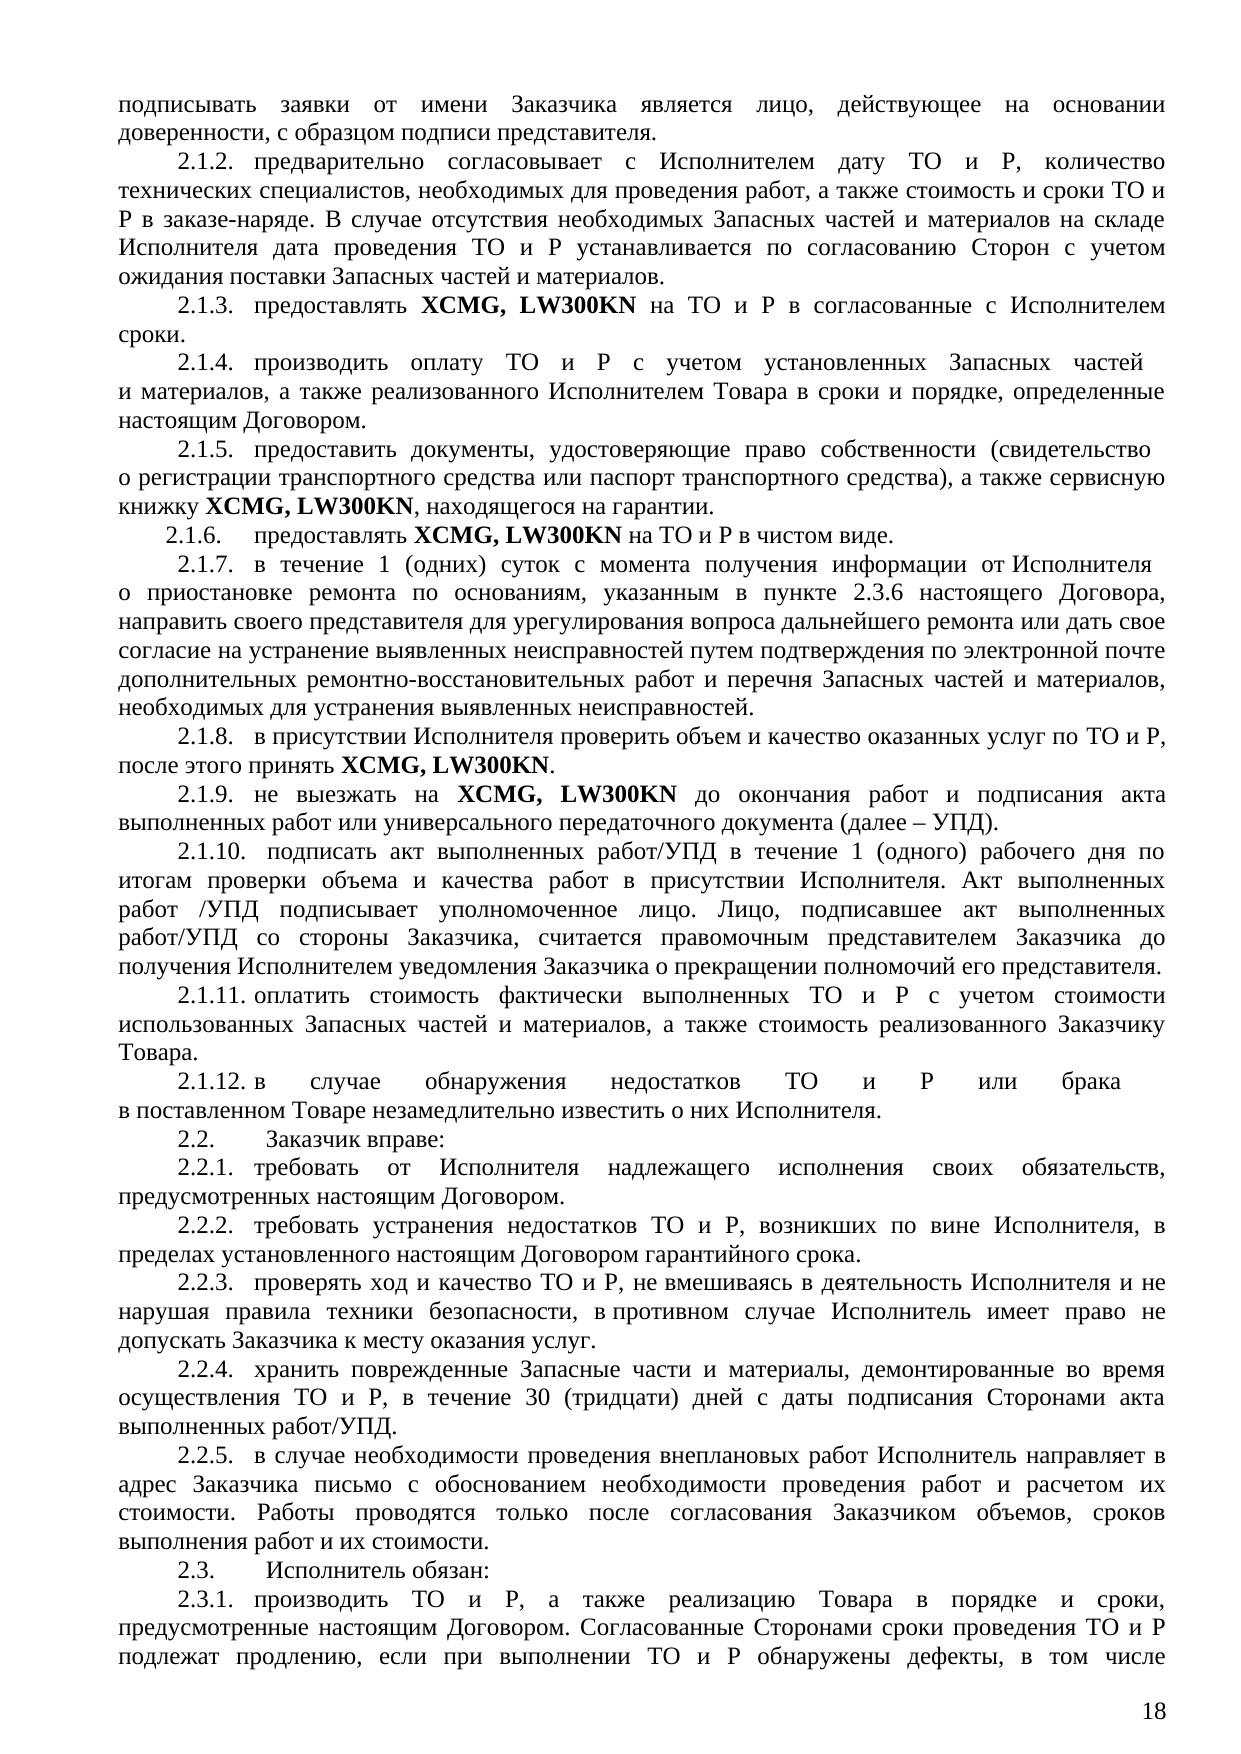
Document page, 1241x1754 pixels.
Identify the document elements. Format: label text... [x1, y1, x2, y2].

list в присутствии Исполнителя проверить объем и качество оказанных услуг по ТО и Р, после этого принять XCMG, LW300KN. [118, 721, 1166, 779]
list предоставлять XCMG, LW300KN на ТО и Р в согласованные с Исполнителем сроки. [118, 290, 1166, 347]
list в случае необходимости проведения внеплановых работ Исполнитель направляет в адрес Заказчика письмо с обоснованием необходимости проведения работ и расчетом их стоимости. Работы проводятся только после согласования Заказчиком объемов, сроков выполнения работ и их стоимости. [118, 1440, 1166, 1555]
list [118, 89, 1166, 146]
list хранить поврежденные Запасные части и материалы, демонтированные во время осуществления ТО и Р, в течение 30 (тридцати) дней с даты подписания Сторонами акта выполненных работ/УПД. [118, 1354, 1166, 1440]
list Исполнитель обязан: [118, 1555, 1166, 1584]
list Заказчик вправе: [118, 1124, 1166, 1152]
list требовать от Исполнителя надлежащего исполнения своих обязательств, предусмотренных настоящим Договором. [118, 1152, 1166, 1210]
list требовать устранения недостатков ТО и Р, возникших по вине Исполнителя, в пределах установленного настоящим Договором гарантийного срока. [118, 1210, 1166, 1267]
list в течение 1 (одних) суток с момента получения информации от Исполнителя о приостановке ремонта по основаниям, указанным в пункте 2.3.6 настоящего Договора, направить своего представителя для урегулирования вопроса дальнейшего ремонта или дать свое согласие на устранение выявленных неисправностей путем подтверждения по электронной почте дополнительных ремонтно-восстановительных работ и перечня Запасных частей и материалов, необходимых для устранения выявленных неисправностей. [118, 549, 1166, 721]
list подписать акт выполненных работ/УПД в течение 1 (одного) рабочего дня по итогам проверки объема и качества работ в присутствии Исполнителя. Акт выполненных работ /УПД подписывает уполномоченное лицо. Лицо, подписавшее акт выполненных работ/УПД со стороны Заказчика, считается правомочным представителем Заказчика до получения Исполнителем уведомления Заказчика о прекращении полномочий его представителя. [118, 836, 1166, 980]
list оплатить стоимость фактически выполненных ТО и Р с учетом стоимости использованных Запасных частей и материалов, а также стоимость реализованного Заказчику Товара. [118, 980, 1166, 1066]
list предоставить документы, удостоверяющие право собственности (свидетельство о регистрации транспортного средства или паспорт транспортного средства), а также сервисную книжку XCMG, LW300KN, находящегося на гарантии. [118, 434, 1166, 520]
list предоставлять XCMG, LW300KN на ТО и Р в чистом виде. [165, 520, 1166, 549]
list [118, 1584, 1166, 1670]
list не выезжать на XCMG, LW300KN до окончания работ и подписания акта выполненных работ или универсального передаточного документа (далее – УПД). [118, 779, 1166, 836]
list проверять ход и качество ТО и Р, не вмешиваясь в деятельность Исполнителя и не нарушая правила техники безопасности, в противном случае Исполнитель имеет право не допускать Заказчика к месту оказания услуг. [118, 1267, 1166, 1354]
list в случае обнаружения недостатков ТО и Р или брака в поставленном Товаре незамедлительно известить о них Исполнителя. [118, 1066, 1166, 1124]
list производить оплату ТО и Р с учетом установленных Запасных частей и материалов, а также реализованного Исполнителем Товара в сроки и порядке, определенные настоящим Договором. [118, 347, 1166, 434]
list предварительно согласовывает с Исполнителем дату ТО и Р, количество технических специалистов, необходимых для проведения работ, а также стоимость и сроки ТО и Р в заказе-наряде. В случае отсутствия необходимых Запасных частей и материалов на складе Исполнителя дата проведения ТО и Р устанавливается по согласованию Сторон с учетом ожидания поставки Запасных частей и материалов. [118, 146, 1166, 290]
